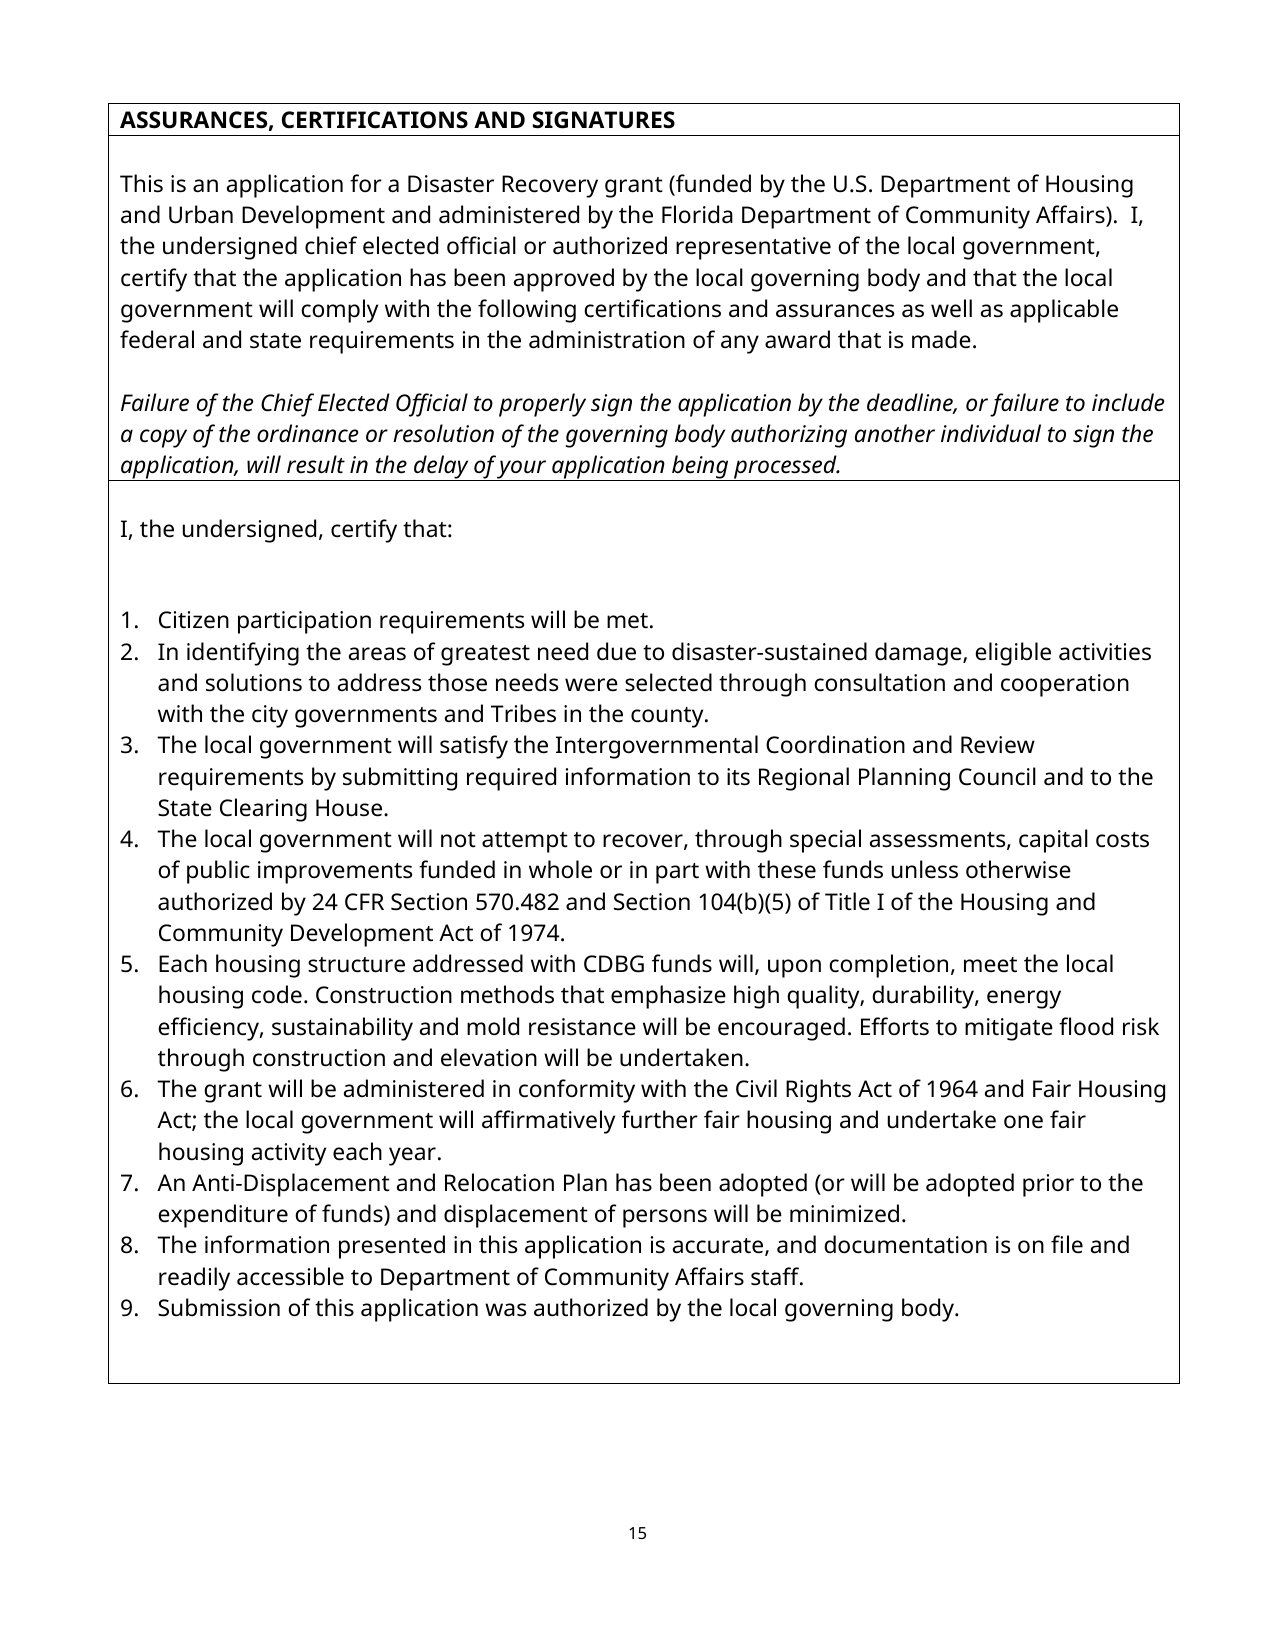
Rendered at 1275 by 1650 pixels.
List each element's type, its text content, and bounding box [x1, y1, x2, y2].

table_cell I, the undersigned, certify that: Citizen participation requirements will be met. In identifying the areas of greatest need due to disaster-sustained damage, eligible activities and solutions to address those needs were selected through consultation and cooperation with the city governments and Tribes in the county. The local government will satisfy the Intergovernmental Coordination and Review requirements by submitting required information to its Regional Planning Council and to the State Clearing House. The local government will not attempt to recover, through special assessments, capital costs of public improvements funded in whole or in part with these funds unless otherwise authorized by 24 CFR Section 570.482 and Section 104(b)(5) of Title I of the Housing and Community Development Act of 1974. Each housing structure addressed with CDBG funds will, upon completion, meet the local housing code. Construction methods that emphasize high quality, durability, energy efficiency, sustainability and mold resistance will be encouraged. Efforts to mitigate flood risk through construction and elevation will be undertaken. The grant will be administered in conformity with the Civil Rights Act of 1964 and Fair Housing Act; the local government will affirmatively further fair housing and undertake one fair housing activity each year. An Anti-Displacement and Relocation Plan has been adopted (or will be adopted prior to the expenditure of funds) and displacement of persons will be minimized. The information presented in this application is accurate, and documentation is on file and readily accessible to Department of Community Affairs staff. Submission of this application was authorized by the local governing body. [109, 481, 1179, 1383]
table_cell This is an application for a Disaster Recovery grant (funded by the U.S. Department of Housing and Urban Development and administered by the Florida Department of Community Affairs). I, the undersigned chief elected official or authorized representative of the local government, certify that the application has been approved by the local governing body and that the local government will comply with the following certifications and assurances as well as applicable federal and state requirements in the administration of any award that is made. Failure of the Chief Elected Official to properly sign the application by the deadline, or failure to include a copy of the ordinance or resolution of the governing body authorizing another individual to sign the application, will result in the delay of your application being processed. [109, 136, 1179, 480]
table_header ASSURANCES, CERTIFICATIONS AND SIGNATURES [109, 104, 1179, 135]
